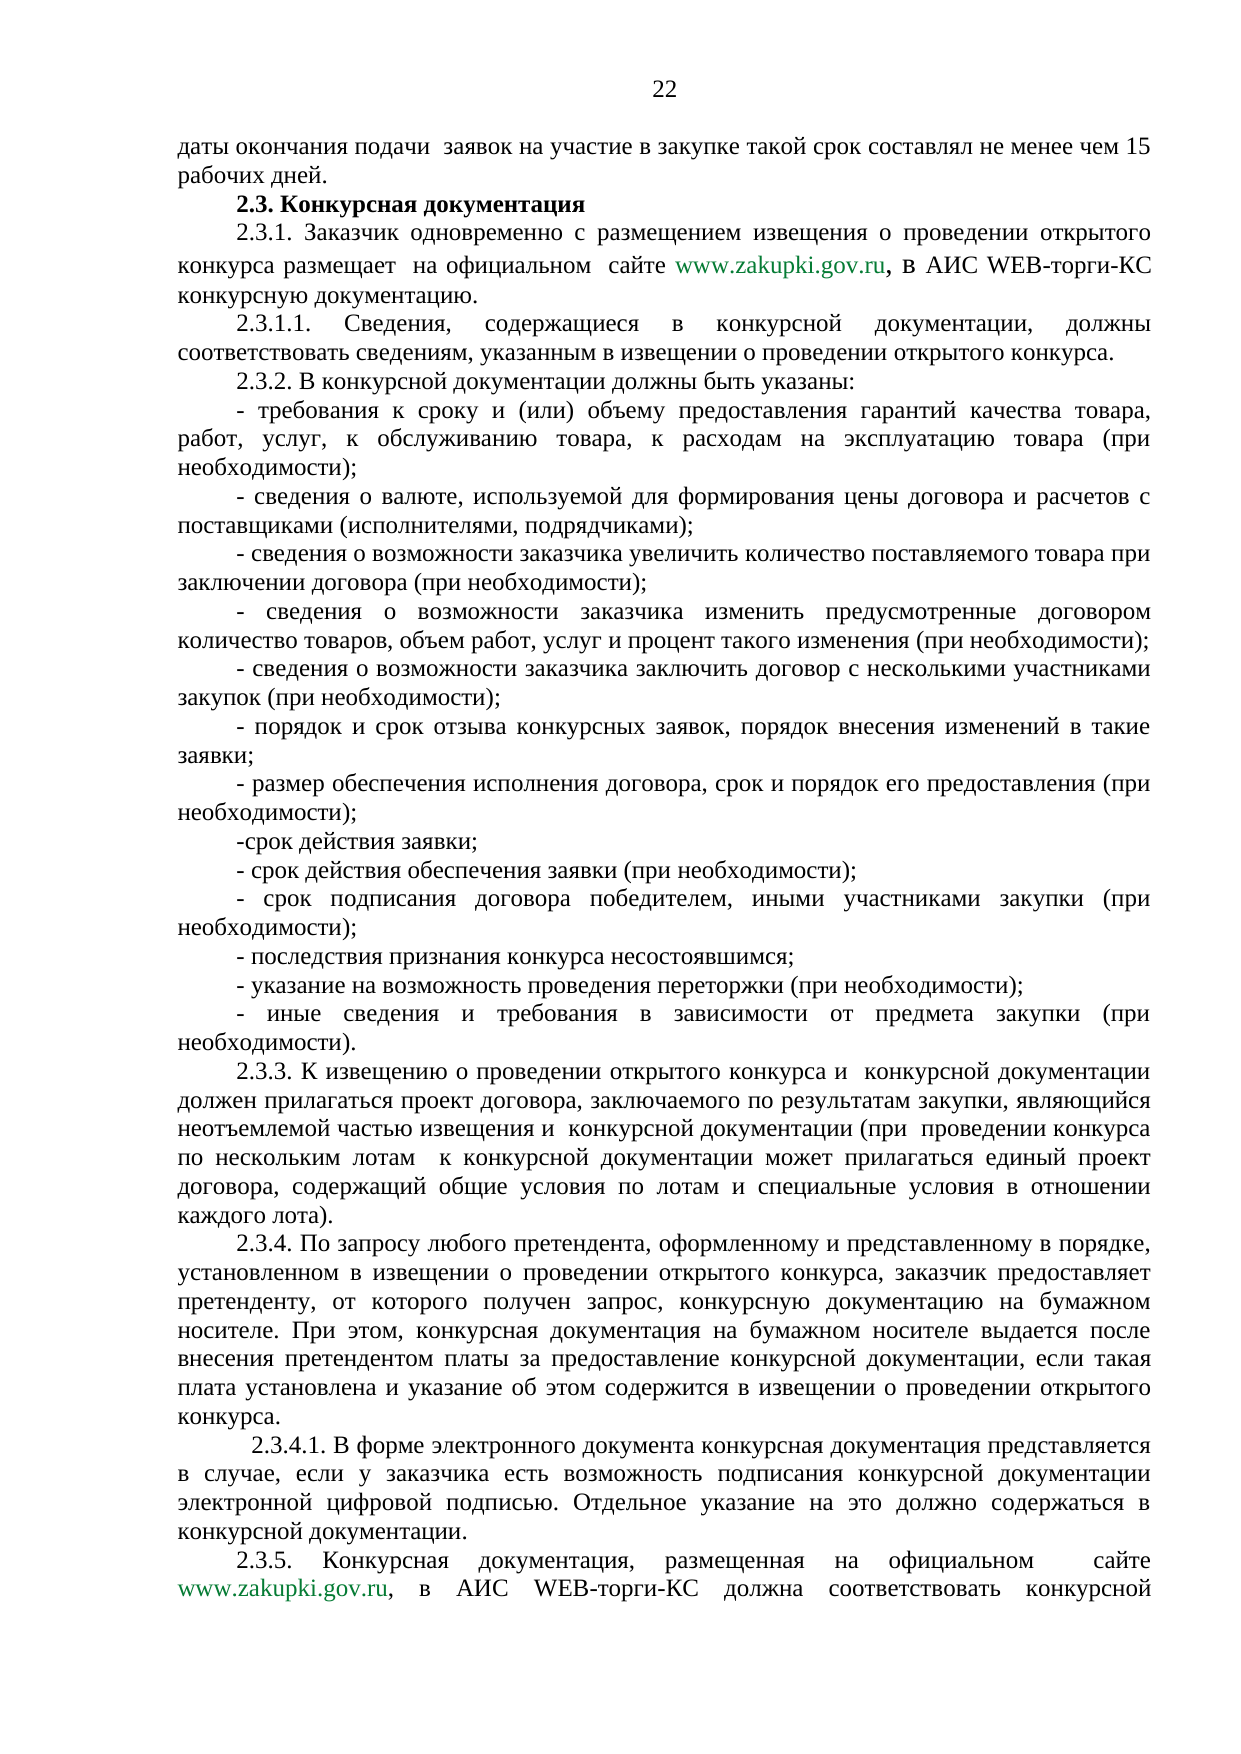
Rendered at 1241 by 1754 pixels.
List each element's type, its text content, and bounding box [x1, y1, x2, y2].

text 2.3.1.1. Сведения, содержащиеся в конкурсной документации, должны соответствовать сведениям, указанным в извещении о проведении открытого конкурса. [177, 308, 1152, 366]
text 2.3.4. По запросу любого претендента, оформленному и представленному в порядке, установленном в извещении о проведении открытого конкурса, заказчик предоставляет претенденту, от которого получен запрос, конкурсную документацию на бумажном носителе. При этом, конкурсная документация на бумажном носителе выдается после внесения претендентом платы за предоставление конкурсной документации, если такая плата установлена и указание об этом содержится в извещении о проведении открытого конкурса. [177, 1228, 1152, 1430]
text 2.3. Конкурсная документация [177, 189, 1152, 217]
text - срок действия обеспечения заявки (при необходимости); [177, 855, 1152, 883]
text - последствия признания конкурса несостоявшимся; [177, 941, 1152, 970]
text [177, 1545, 1152, 1602]
text - сведения о возможности заказчика заключить договор с несколькими участниками закупок (при необходимости); [177, 653, 1152, 711]
text 2.3.3. К извещению о проведении открытого конкурса и конкурсной документации должен прилагаться проект договора, заключаемого по результатам закупки, являющийся неотъемлемой частью извещения и конкурсной документации (при проведении конкурса по нескольким лотам к конкурсной документации может прилагаться единый проект договора, содержащий общие условия по лотам и специальные условия в отношении каждого лота). [177, 1056, 1152, 1228]
text 2.3.1. Заказчик одновременно с размещением извещения о проведении открытого конкурса размещает на официальном сайте www.zakupki.gov.ru, в АИС WEB-торги-КС конкурсную документацию. [177, 217, 1152, 308]
text - порядок и срок отзыва конкурсных заявок, порядок внесения изменений в такие заявки; [177, 711, 1152, 768]
text - сведения о валюте, используемой для формирования цены договора и расчетов с поставщиками (исполнителями, подрядчиками); [177, 481, 1152, 538]
text 2.3.4.1. В форме электронного документа конкурсная документация представляется в случае, если у заказчика есть возможность подписания конкурсной документации электронной цифровой подписью. Отдельное указание на это должно содержаться в конкурсной документации. [177, 1430, 1152, 1545]
text - сведения о возможности заказчика увеличить количество поставляемого товара при заключении договора (при необходимости); [177, 538, 1152, 596]
text - требования к сроку и (или) объему предоставления гарантий качества товара, работ, услуг, к обслуживанию товара, к расходам на эксплуатацию товара (при необходимости); [177, 395, 1152, 481]
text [177, 131, 1152, 189]
text - срок подписания договора победителем, иными участниками закупки (при необходимости); [177, 883, 1152, 941]
text - сведения о возможности заказчика изменить предусмотренные договором количество товаров, объем работ, услуг и процент такого изменения (при необходимости); [177, 596, 1152, 653]
text - размер обеспечения исполнения договора, срок и порядок его предоставления (при необходимости); [177, 768, 1152, 826]
text - указание на возможность проведения переторжки (при необходимости); [177, 970, 1152, 998]
text 2.3.2. В конкурсной документации должны быть указаны: [177, 366, 1152, 395]
text -срок действия заявки; [177, 826, 1152, 855]
text - иные сведения и требования в зависимости от предмета закупки (при необходимости). [177, 998, 1152, 1056]
